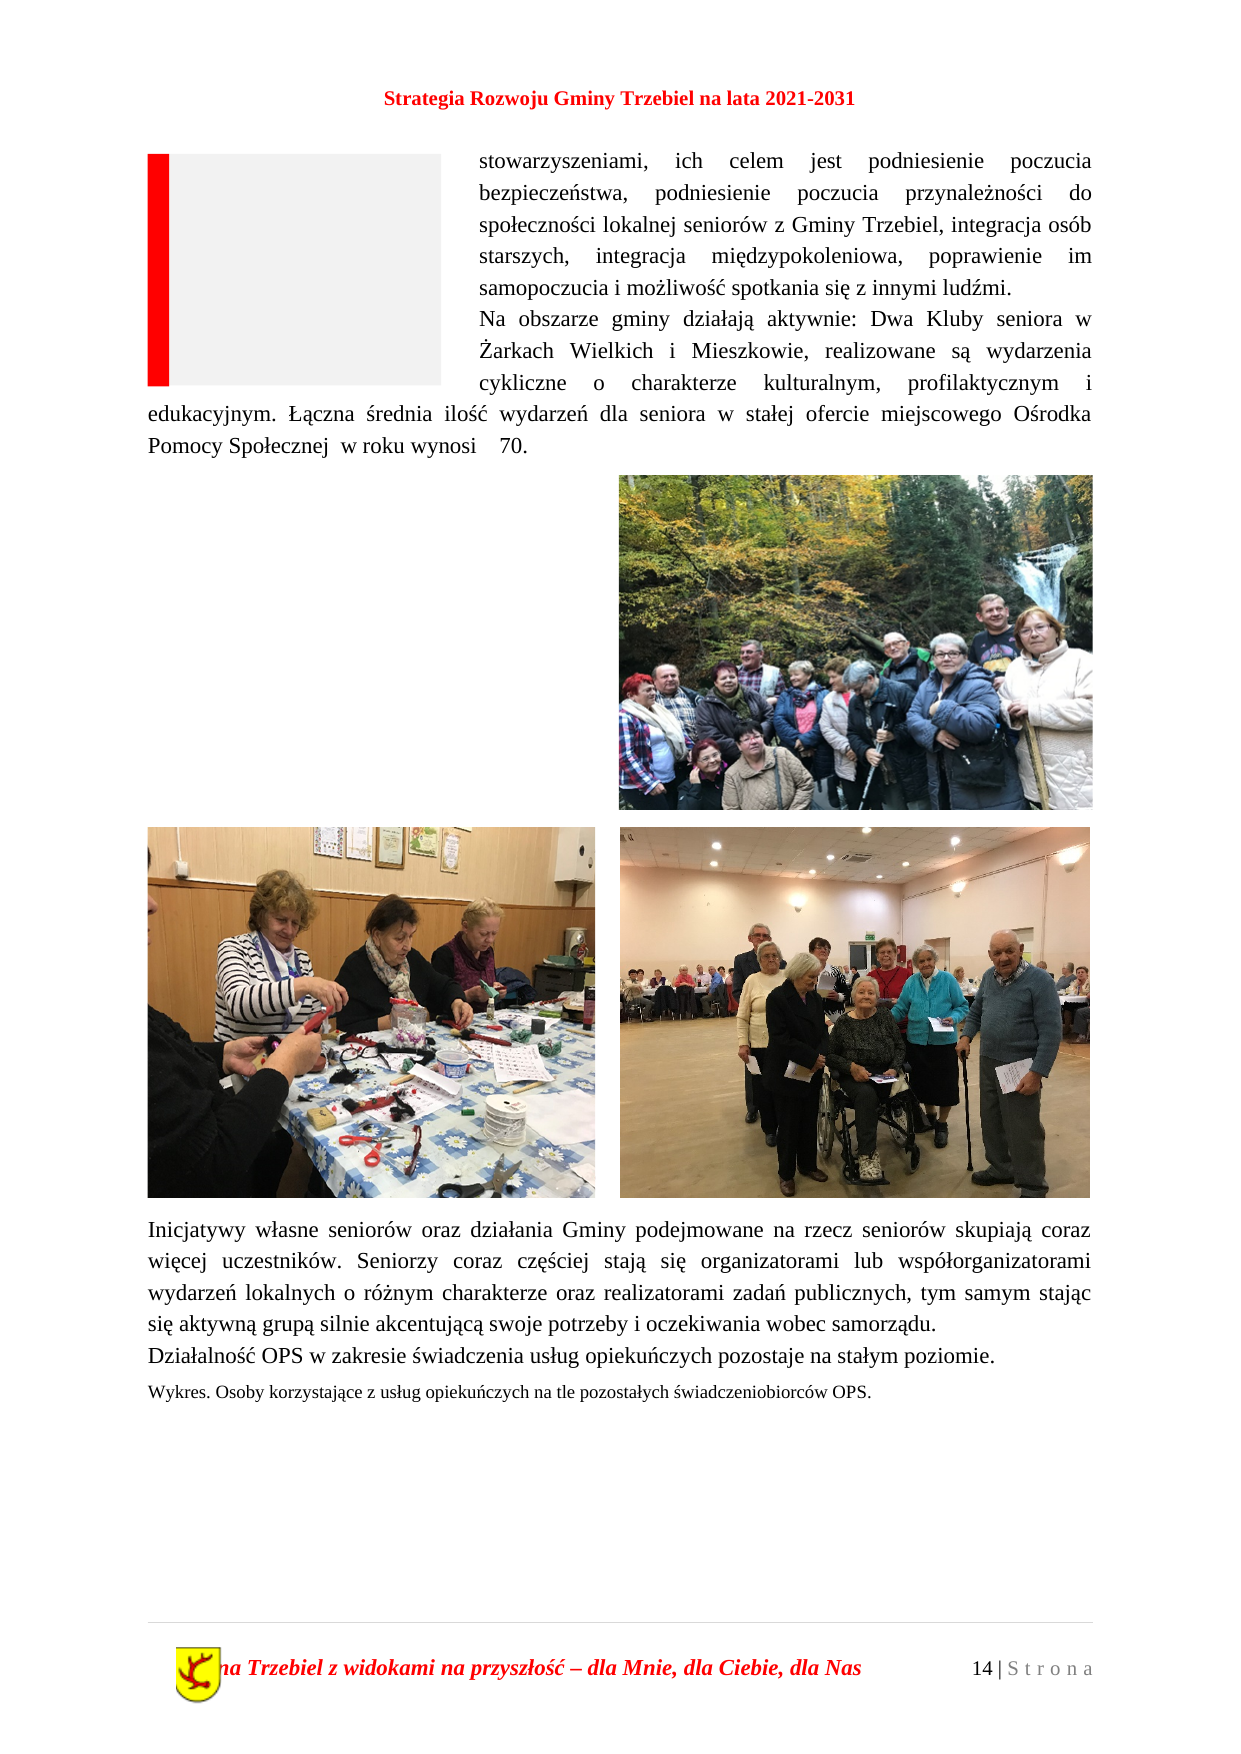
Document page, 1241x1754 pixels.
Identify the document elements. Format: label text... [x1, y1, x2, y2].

text Inicjatywy własne seniorów oraz działania Gminy podejmowane na rzecz seniorów skupiają coraz więcej uczestników. Seniorzy coraz częściej stają się organizatorami lub współorganizatorami wydarzeń lokalnych o różnym charakterze oraz realizatorami zadań publicznych, tym samym stając się aktywną grupą silnie akcentującą swoje potrzeby i oczekiwania wobec samorządu. [148, 1216, 1093, 1337]
picture [618, 475, 1093, 810]
text Na obszarze gminy działają aktywnie: Dwa Kluby seniora w Żarkach Wielkich i Mieszkowie, realizowane są wydarzenia cykliczne o charakterze kulturalnym, profilaktycznym i edukacyjnym. Łączna średnia ilość wydarzeń dla seniora w stałej ofercie miejscowego Ośrodka Pomocy Społecznej w roku wynosi 70. [148, 305, 1093, 458]
picture [620, 827, 1090, 1198]
picture [147, 827, 596, 1198]
text Działalność OPS w zakresie świadczenia usług opiekuńczych pozostaje na stałym poziomie. [148, 1342, 1093, 1368]
text Wykres. Osoby korzystające z usług opiekuńczych na tle pozostałych świadczeniobiorców OPS. [148, 1381, 1093, 1403]
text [148, 148, 1093, 300]
picture [174, 1647, 220, 1702]
